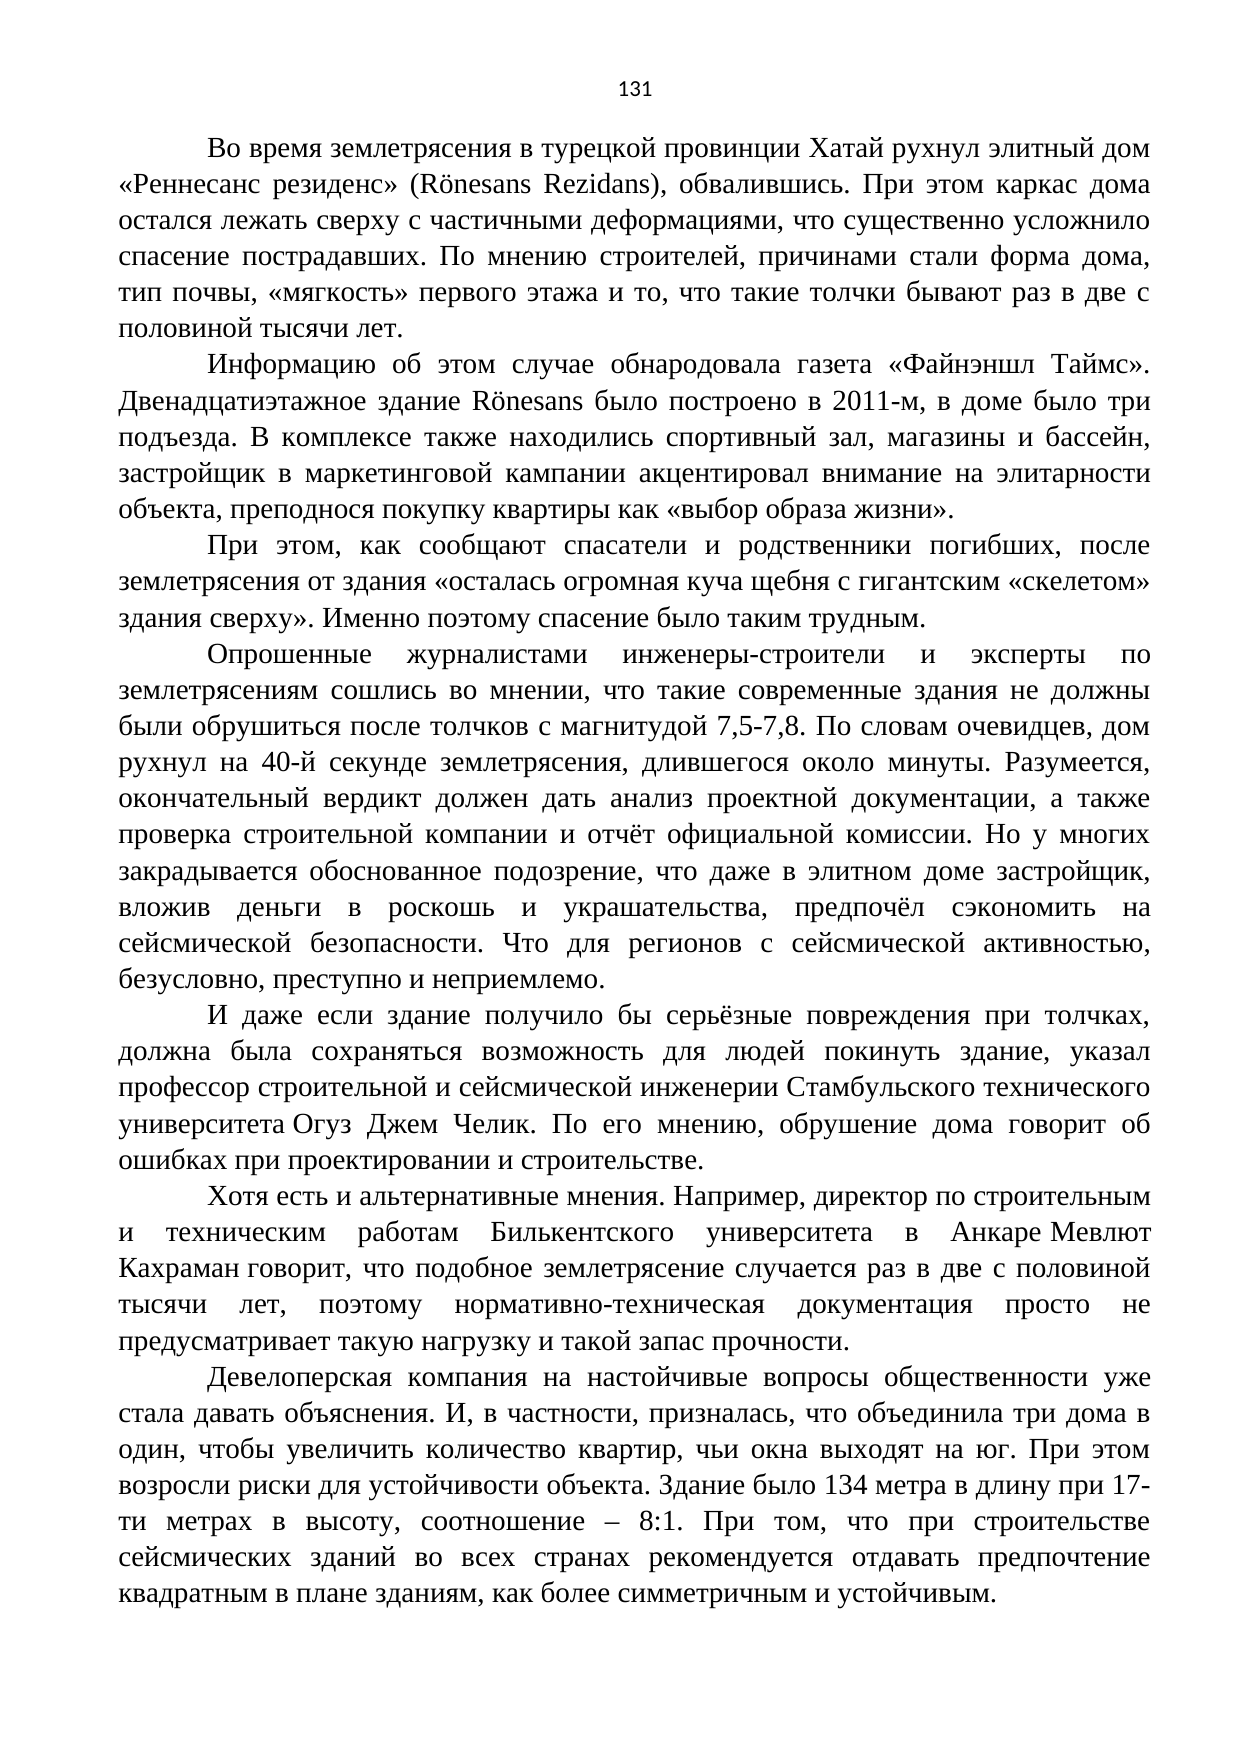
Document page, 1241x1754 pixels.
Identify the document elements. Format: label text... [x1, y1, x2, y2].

text Информацию об этом случае обнародовала газета «Файнэншл Таймс». Двенадцатиэтажное здание Rönesans было построено в 2011-м, в доме было три подъезда. В комплексе также находились спортивный зал, магазины и бассейн, застройщик в маркетинговой кампании акцентировал внимание на элитарности объекта, преподнося покупку квартиры как «выбор образа жизни». [118, 347, 1152, 525]
text При этом, как сообщают спасатели и родственники погибших, после землетрясения от здания «осталась огромная куча щебня с гигантским «скелетом» здания сверху». Именно поэтому спасение было таким трудным. [118, 527, 1152, 633]
text Опрошенные журналистами инженеры-строители и эксперты по землетрясениям сошлись во мнении, что такие современные здания не должны были обрушиться после толчков с магнитудой 7,5-7,8. По словам очевидцев, дом рухнул на 40-й секунде землетрясения, длившегося около минуты. Разумеется, окончательный вердикт должен дать анализ проектной документации, а также проверка строительной компании и отчёт официальной комиссии. Но у многих закрадывается обоснованное подозрение, что даже в элитном доме застройщик, вложив деньги в роскошь и украшательства, предпочёл сэкономить на сейсмической безопасности. Что для регионов с сейсмической активностью, безусловно, преступно и неприемлемо. [118, 636, 1152, 995]
text Девелоперская компания на настойчивые вопросы общественности уже стала давать объяснения. И, в частности, призналась, что объединила три дома в один, чтобы увеличить количество квартир, чьи окна выходят на юг. При этом возросли риски для устойчивости объекта. Здание было 134 метра в длину при 17-ти метрах в высоту, соотношение – 8:1. При том, что при строительстве сейсмических зданий во всех странах рекомендуется отдавать предпочтение квадратным в плане зданиям, как более симметричным и устойчивым. [118, 1359, 1152, 1609]
text Хотя есть и альтернативные мнения. Например, директор по строительным и техническим работам Билькентского университета в Анкаре Мевлют Кахраман говорит, что подобное землетрясение случается раз в две с половиной тысячи лет, поэтому нормативно-техническая документация просто не предусматривает такую нагрузку и такой запас прочности. [118, 1178, 1152, 1356]
text И даже если здание получило бы серьёзные повреждения при толчках, должна была сохраняться возможность для людей покинуть здание, указал профессор строительной и сейсмической инженерии Стамбульского технического университета Огуз Джем Челик. По его мнению, обрушение дома говорит об ошибках при проектировании и строительстве. [118, 997, 1152, 1175]
text Во время землетрясения в турецкой провинции Хатай рухнул элитный дом «Реннесанс резиденс» (Rönesans Rezidans), обвалившись. При этом каркас дома остался лежать сверху с частичными деформациями, что существенно усложнило спасение пострадавших. По мнению строителей, причинами стали форма дома, тип почвы, «мягкость» первого этажа и то, что такие толчки бывают раз в две с половиной тысячи лет. [118, 130, 1152, 344]
